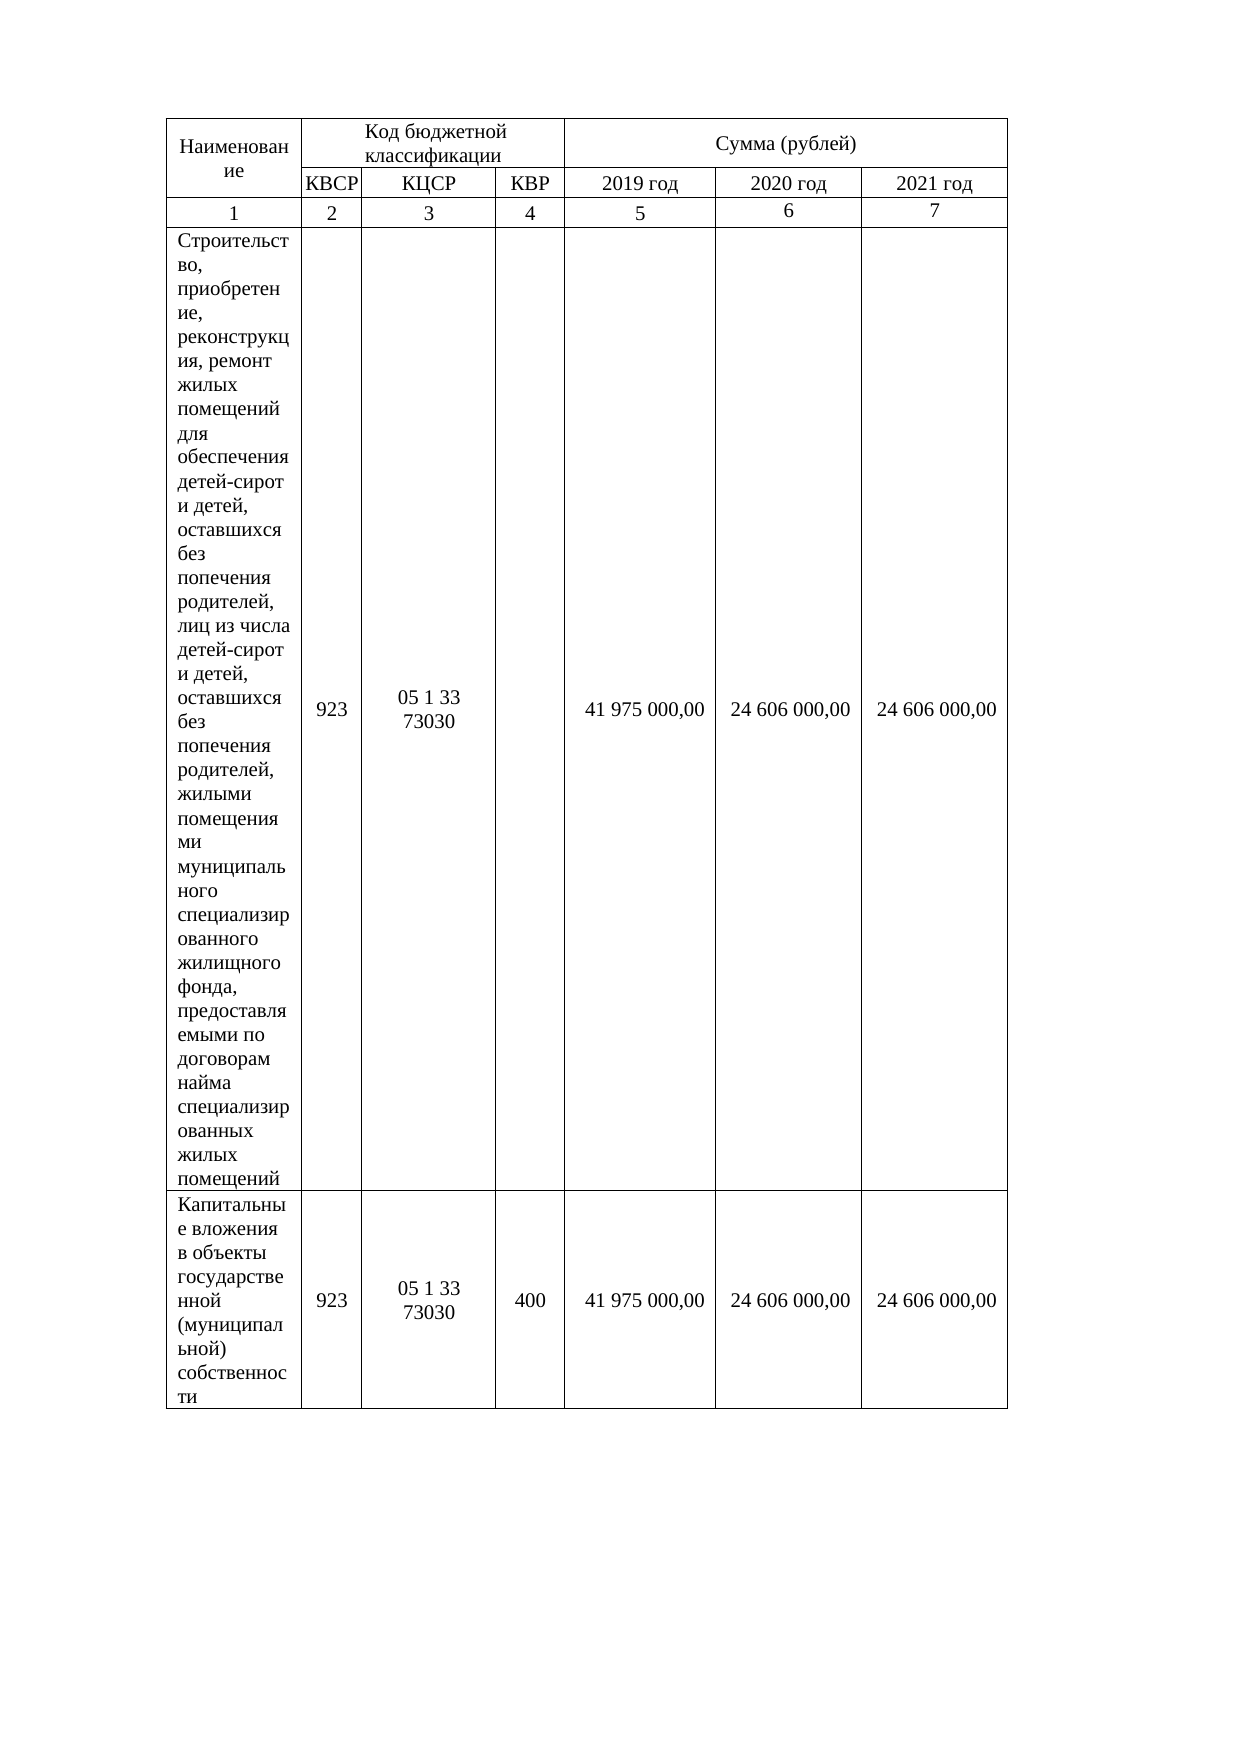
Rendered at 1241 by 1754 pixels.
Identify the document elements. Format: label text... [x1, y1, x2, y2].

table_cell 2 [302, 198, 361, 227]
table_cell Строительство, приобретение, реконструкция, ремонт жилых помещений для обеспечения детей-сирот и детей, оставшихся без попечения родителей, лиц из числа детей-сирот и детей, оставшихся без попечения родителей, жилыми помещениями муниципального специализированного жилищного фонда, предоставляемыми по договорам найма специализированных жилых помещений [167, 228, 301, 1190]
table_header Наименование [167, 119, 301, 197]
table_cell 923 [302, 1191, 361, 1408]
table_cell 1 [167, 198, 301, 227]
table_cell 2019 год [565, 168, 715, 197]
table_cell 05 1 33 73030 [362, 1191, 495, 1408]
table_cell 05 1 33 73030 [362, 228, 495, 1190]
table_cell КВСР [302, 168, 361, 197]
table_cell 4 [496, 198, 564, 227]
table_cell 2021 год [862, 168, 1007, 197]
table_cell 6 [716, 198, 861, 227]
table_cell [496, 228, 564, 1190]
table_cell 3 [362, 198, 495, 227]
table_cell 5 [565, 198, 715, 227]
table_cell 7 [862, 198, 1007, 227]
table_cell 923 [302, 228, 361, 1190]
table_cell 400 [496, 1191, 564, 1408]
table_cell 24 606 000,00 [716, 228, 861, 1190]
table_cell 41 975 000,00 [565, 1191, 715, 1408]
table_cell КЦСР [362, 168, 495, 197]
table_cell 24 606 000,00 [862, 228, 1007, 1190]
table_cell 2020 год [716, 168, 861, 197]
table_cell 41 975 000,00 [565, 228, 715, 1190]
table_cell КВР [496, 168, 564, 197]
table_cell Капитальные вложения в объекты государственной (муниципальной) собственности [167, 1191, 301, 1408]
table_header Код бюджетной классификации [302, 119, 564, 167]
table_cell 24 606 000,00 [716, 1191, 861, 1408]
table_cell 24 606 000,00 [862, 1191, 1007, 1408]
table_header Сумма (рублей) [565, 119, 1007, 167]
